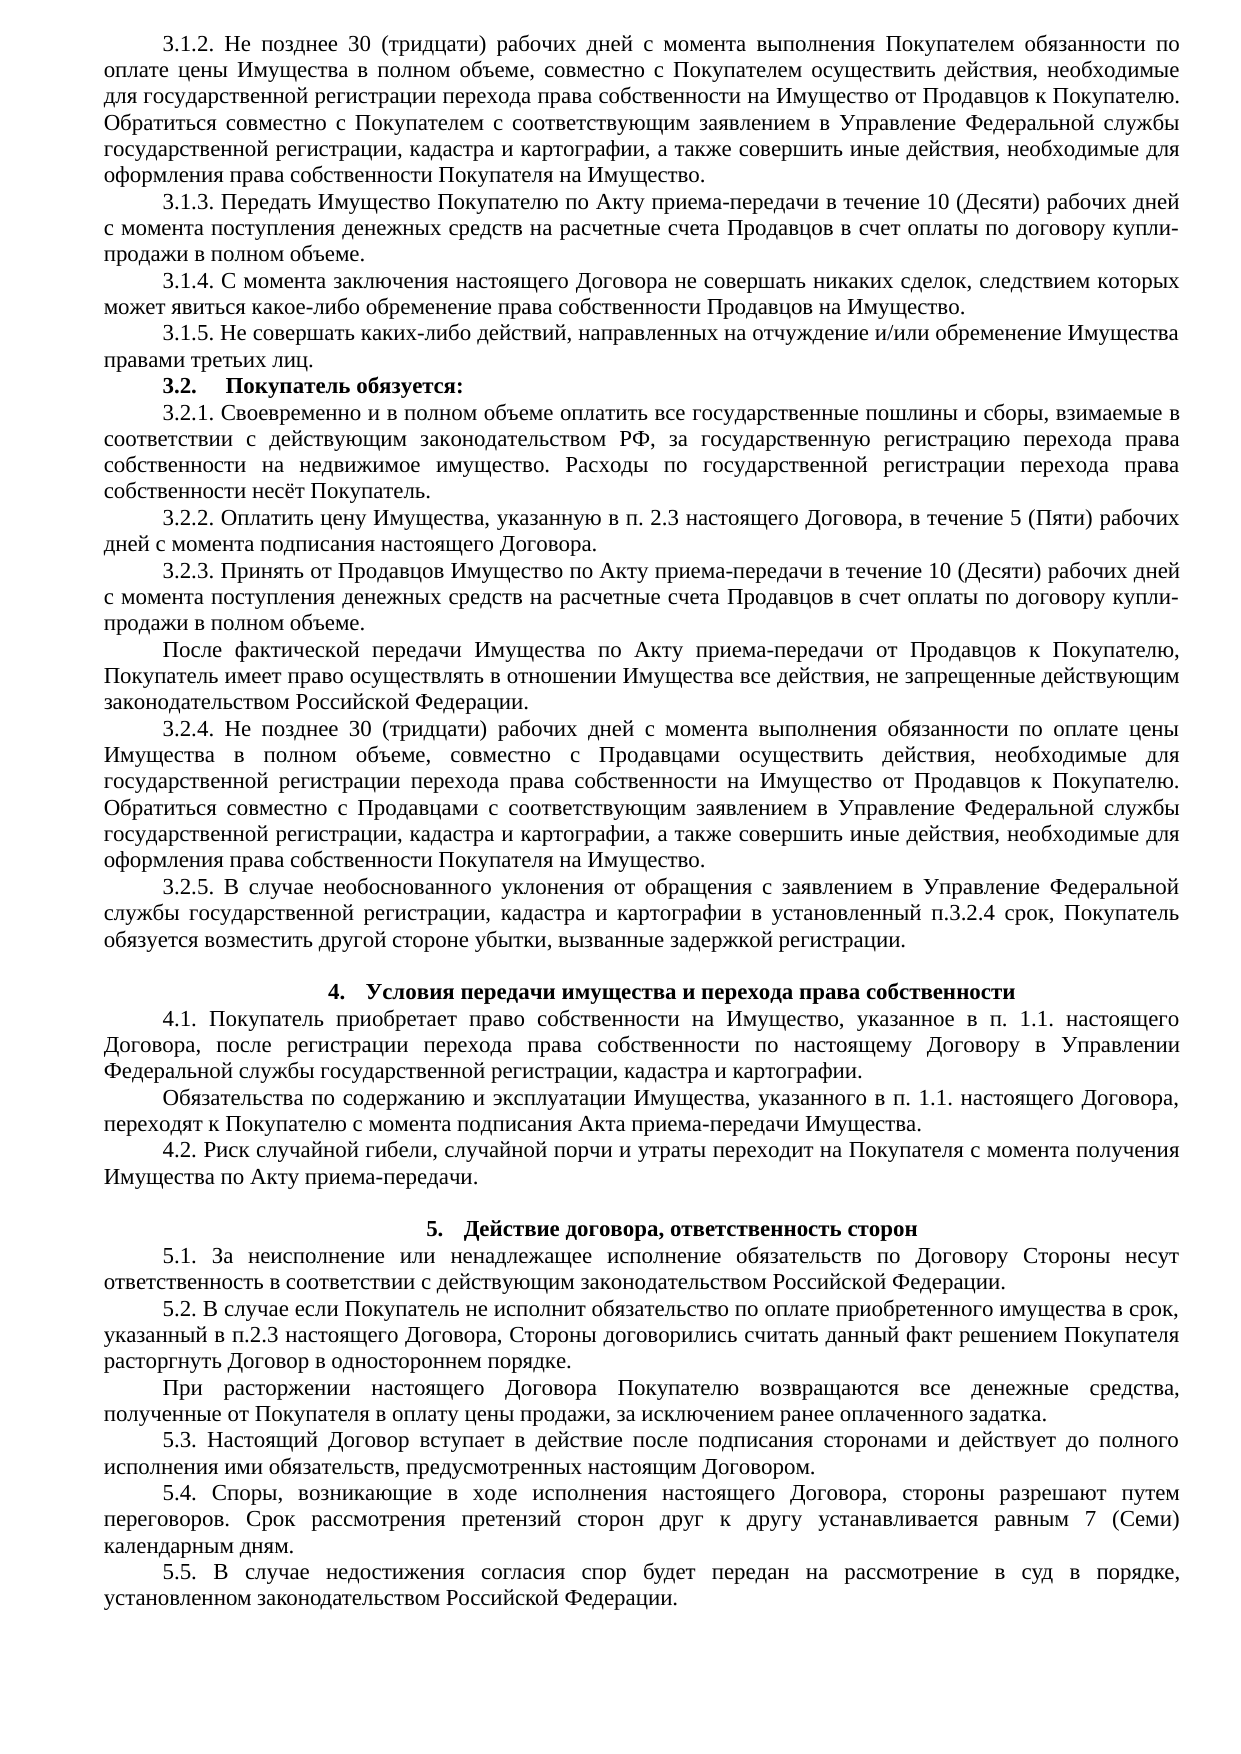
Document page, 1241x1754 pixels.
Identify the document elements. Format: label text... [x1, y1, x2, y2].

text 3.1.2. Не позднее 30 (тридцати) рабочих дней с момента выполнения Покупателем обязанности по оплате цены Имущества в полном объеме, совместно с Покупателем осуществить действия, необходимые для государственной регистрации перехода права собственности на Имущество от Продавцов к Покупателю. Обратиться совместно с Покупателем с соответствующим заявлением в Управление Федеральной службы государственной регистрации, кадастра и картографии, а также совершить иные действия, необходимые для оформления права собственности Покупателя на Имущество. [103, 29, 1181, 188]
text 3.2.1. Своевременно и в полном объеме оплатить все государственные пошлины и сборы, взимаемые в соответствии с действующим законодательством РФ, за государственную регистрацию перехода права собственности на недвижимое имущество. Расходы по государственной регистрации перехода права собственности несёт Покупатель. [103, 398, 1181, 504]
text 3.2.5. В случае необоснованного уклонения от обращения с заявлением в Управление Федеральной службы государственной регистрации, кадастра и картографии в установленный п.3.2.4 срок, Покупатель обязуется возместить другой стороне убытки, вызванные задержкой регистрации. [103, 873, 1181, 952]
text 5.2. В случае если Покупатель не исполнит обязательство по оплате приобретенного имущества в срок, указанный в п.2.3 настоящего Договора, Стороны договорились считать данный факт решением Покупателя расторгнуть Договор в одностороннем порядке. [103, 1294, 1181, 1374]
text 5.1. За неисполнение или ненадлежащее исполнение обязательств по Договору Стороны несут ответственность в соответствии с действующим законодательством Российской Федерации. [103, 1242, 1181, 1294]
text Обязательства по содержанию и эксплуатации Имущества, указанного в п. 1.1. настоящего Договора, переходят к Покупателю с момента подписания Акта приема-передачи Имущества. [103, 1084, 1181, 1136]
text 5.4. Споры, возникающие в ходе исполнения настоящего Договора, стороны разрешают путем переговоров. Срок рассмотрения претензий сторон друг к другу устанавливается равным 7 (Семи) календарным дням. [103, 1479, 1181, 1558]
text 3.1.5. Не совершать каких-либо действий, направленных на отчуждение и/или обременение Имущества правами третьих лиц. [103, 319, 1181, 372]
text 3.1.4. С момента заключения настоящего Договора не совершать никаких сделок, следствием которых может явиться какое-либо обременение права собственности Продавцов на Имущество. [103, 267, 1181, 319]
text 3.2.4. Не позднее 30 (тридцати) рабочих дней с момента выполнения обязанности по оплате цены Имущества в полном объеме, совместно с Продавцами осуществить действия, необходимые для государственной регистрации перехода права собственности на Имущество от Продавцов к Покупателю. Обратиться совместно с Продавцами с соответствующим заявлением в Управление Федеральной службы государственной регистрации, кадастра и картографии, а также совершить иные действия, необходимые для оформления права собственности Покупателя на Имущество. [103, 715, 1181, 873]
text При расторжении настоящего Договора Покупателю возвращаются все денежные средства, полученные от Покупателя в оплату цены продажи, за исключением ранее оплаченного задатка. [103, 1374, 1181, 1426]
text 5.3. Настоящий Договор вступает в действие после подписания сторонами и действует до полного исполнения ими обязательств, предусмотренных настоящим Договором. [103, 1426, 1181, 1479]
text 3.2.3. Принять от Продавцов Имущество по Акту приема-передачи в течение 10 (Десяти) рабочих дней с момента поступления денежных средств на расчетные счета Продавцов в счет оплаты по договору купли-продажи в полном объеме. [103, 557, 1181, 636]
text 3.1.3. Передать Имущество Покупателю по Акту приема-передачи в течение 10 (Десяти) рабочих дней с момента поступления денежных средств на расчетные счета Продавцов в счет оплаты по договору купли-продажи в полном объеме. [103, 188, 1181, 267]
list Условия передачи имущества и перехода права собственности [162, 978, 1181, 1005]
text 4.1. Покупатель приобретает право собственности на Имущество, указанное в п. 1.1. настоящего Договора, после регистрации перехода права собственности по настоящему Договору в Управлении Федеральной службы государственной регистрации, кадастра и картографии. [103, 1005, 1181, 1084]
list Действие договора, ответственность сторон [162, 1216, 1181, 1242]
text 5.5. В случае недостижения согласия спор будет передан на рассмотрение в суд в порядке, установленном законодательством Российской Федерации. [103, 1558, 1181, 1611]
text После фактической передачи Имущества по Акту приема-передачи от Продавцов к Покупателю, Покупатель имеет право осуществлять в отношении Имущества все действия, не запрещенные действующим законодательством Российской Федерации. [103, 636, 1181, 715]
text 4.2. Риск случайной гибели, случайной порчи и утраты переходит на Покупателя с момента получения Имущества по Акту приема-передачи. [103, 1136, 1181, 1189]
text 3.2. Покупатель обязуется: [103, 372, 1181, 398]
text 3.2.2. Оплатить цену Имущества, указанную в п. 2.3 настоящего Договора, в течение 5 (Пяти) рабочих дней с момента подписания настоящего Договора. [103, 504, 1181, 557]
